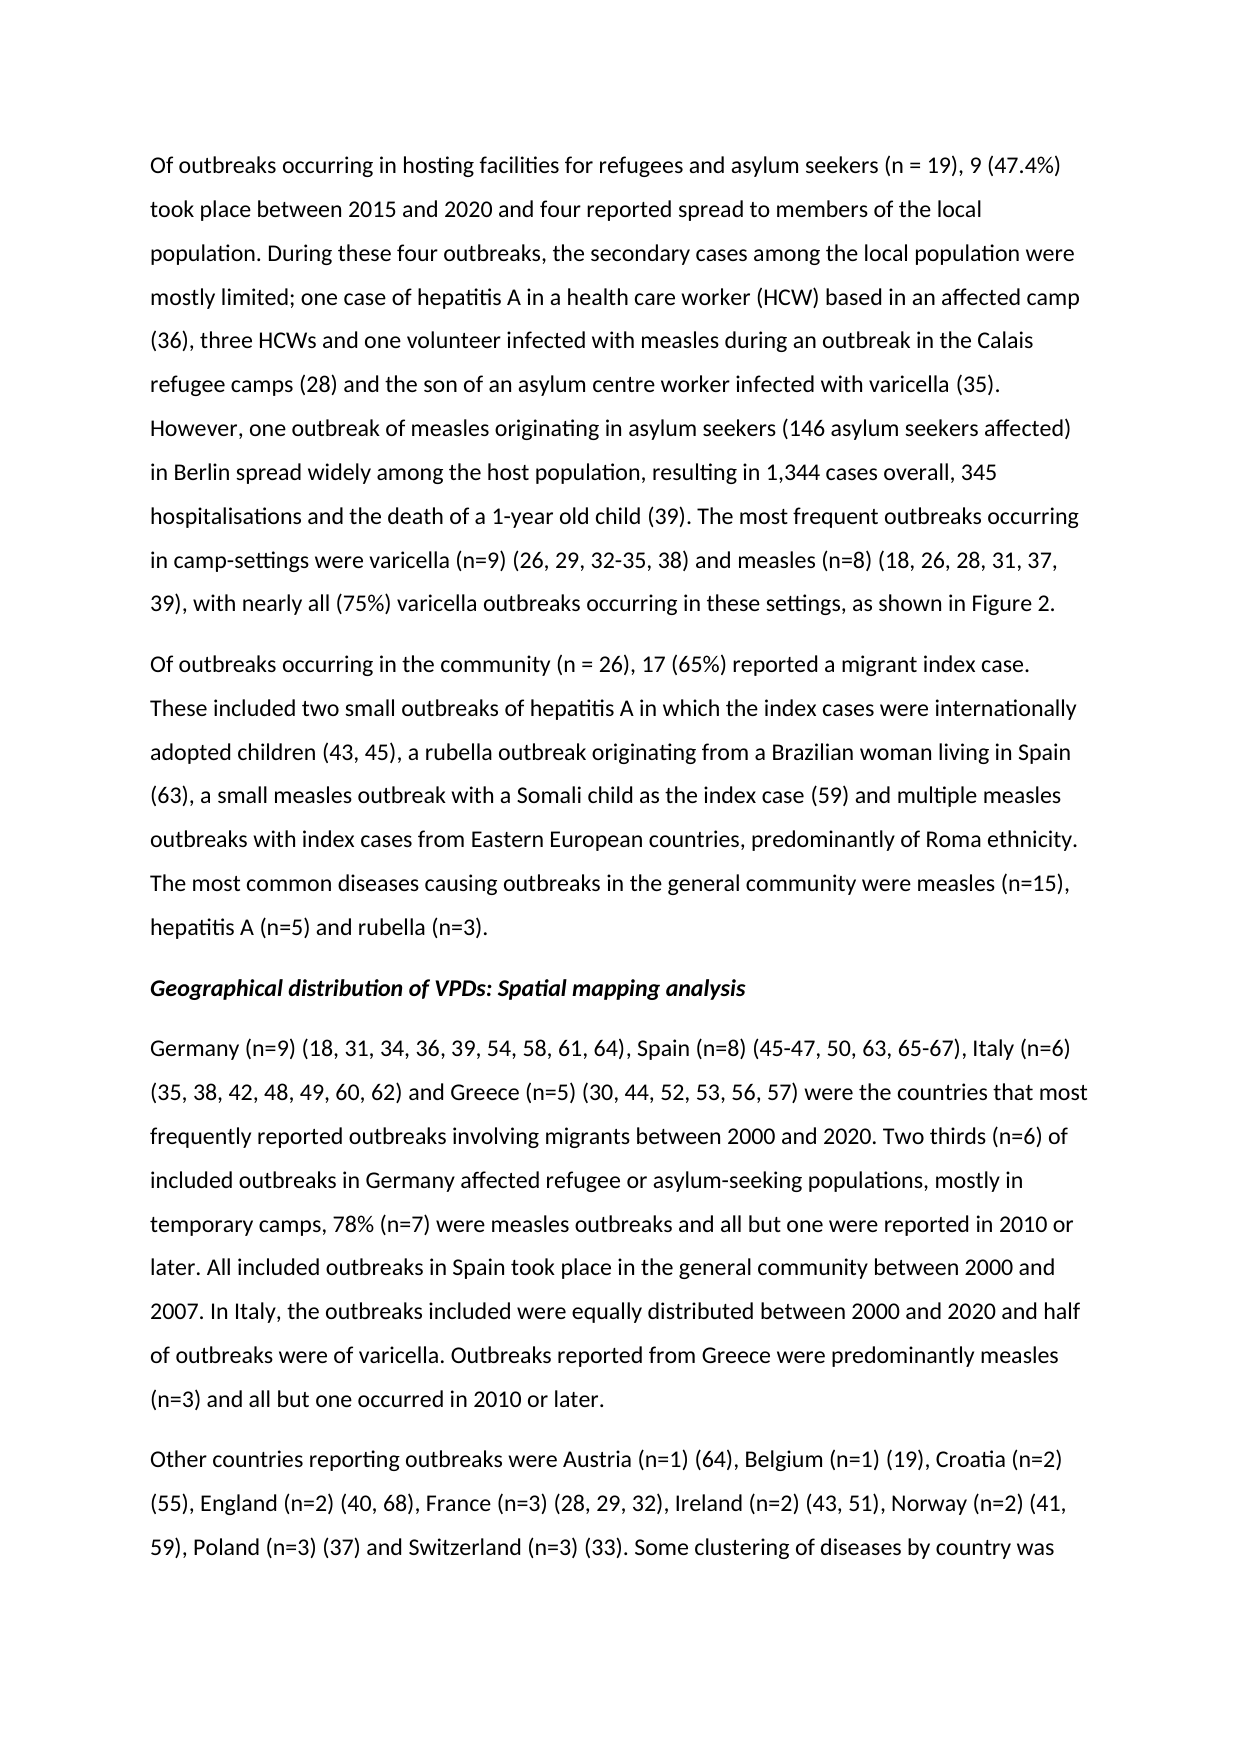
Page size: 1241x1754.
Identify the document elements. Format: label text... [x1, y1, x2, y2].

text Of outbreaks occurring in the community (n = 26), 17 (65%) reported a migrant index case. These included two small outbreaks of hepatitis A in which the index cases were internationally adopted children (43, 45), a rubella outbreak originating from a Brazilian woman living in Spain (63), a small measles outbreak with a Somali child as the index case (59) and multiple measles outbreaks with index cases from Eastern European countries, predominantly of Roma ethnicity. The most common diseases causing outbreaks in the general community were measles (n=15), hepatitis A (n=5) and rubella (n=3). [150, 649, 1090, 941]
text Of outbreaks occurring in hosting facilities for refugees and asylum seekers (n = 19), 9 (47.4%) took place between 2015 and 2020 and four reported spread to members of the local population. During these four outbreaks, the secondary cases among the local population were mostly limited; one case of hepatitis A in a health care worker (HCW) based in an affected camp (36), three HCWs and one volunteer infected with measles during an outbreak in the Calais refugee camps (28) and the son of an asylum centre worker infected with varicella (35). However, one outbreak of measles originating in asylum seekers (146 asylum seekers affected) in Berlin spread widely among the host population, resulting in 1,344 cases overall, 345 hospitalisations and the death of a 1-year old child (39). The most frequent outbreaks occurring in camp-settings were varicella (n=9) (26, 29, 32-35, 38) and measles (n=8) (18, 26, 28, 31, 37, 39), with nearly all (75%) varicella outbreaks occurring in these settings, as shown in Figure 2. [150, 150, 1090, 618]
text Germany (n=9) (18, 31, 34, 36, 39, 54, 58, 61, 64), Spain (n=8) (45-47, 50, 63, 65-67), Italy (n=6) (35, 38, 42, 48, 49, 60, 62) and Greece (n=5) (30, 44, 52, 53, 56, 57) were the countries that most frequently reported outbreaks involving migrants between 2000 and 2020. Two thirds (n=6) of included outbreaks in Germany affected refugee or asylum-seeking populations, mostly in temporary camps, 78% (n=7) were measles outbreaks and all but one were reported in 2010 or later. All included outbreaks in Spain took place in the general community between 2000 and 2007. In Italy, the outbreaks included were equally distributed between 2000 and 2020 and half of outbreaks were of varicella. Outbreaks reported from Greece were predominantly measles (n=3) and all but one occurred in 2010 or later. [150, 1033, 1090, 1413]
text Geographical distribution of VPDs: Spatial mapping analysis [150, 973, 1090, 1002]
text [150, 1444, 1090, 1562]
